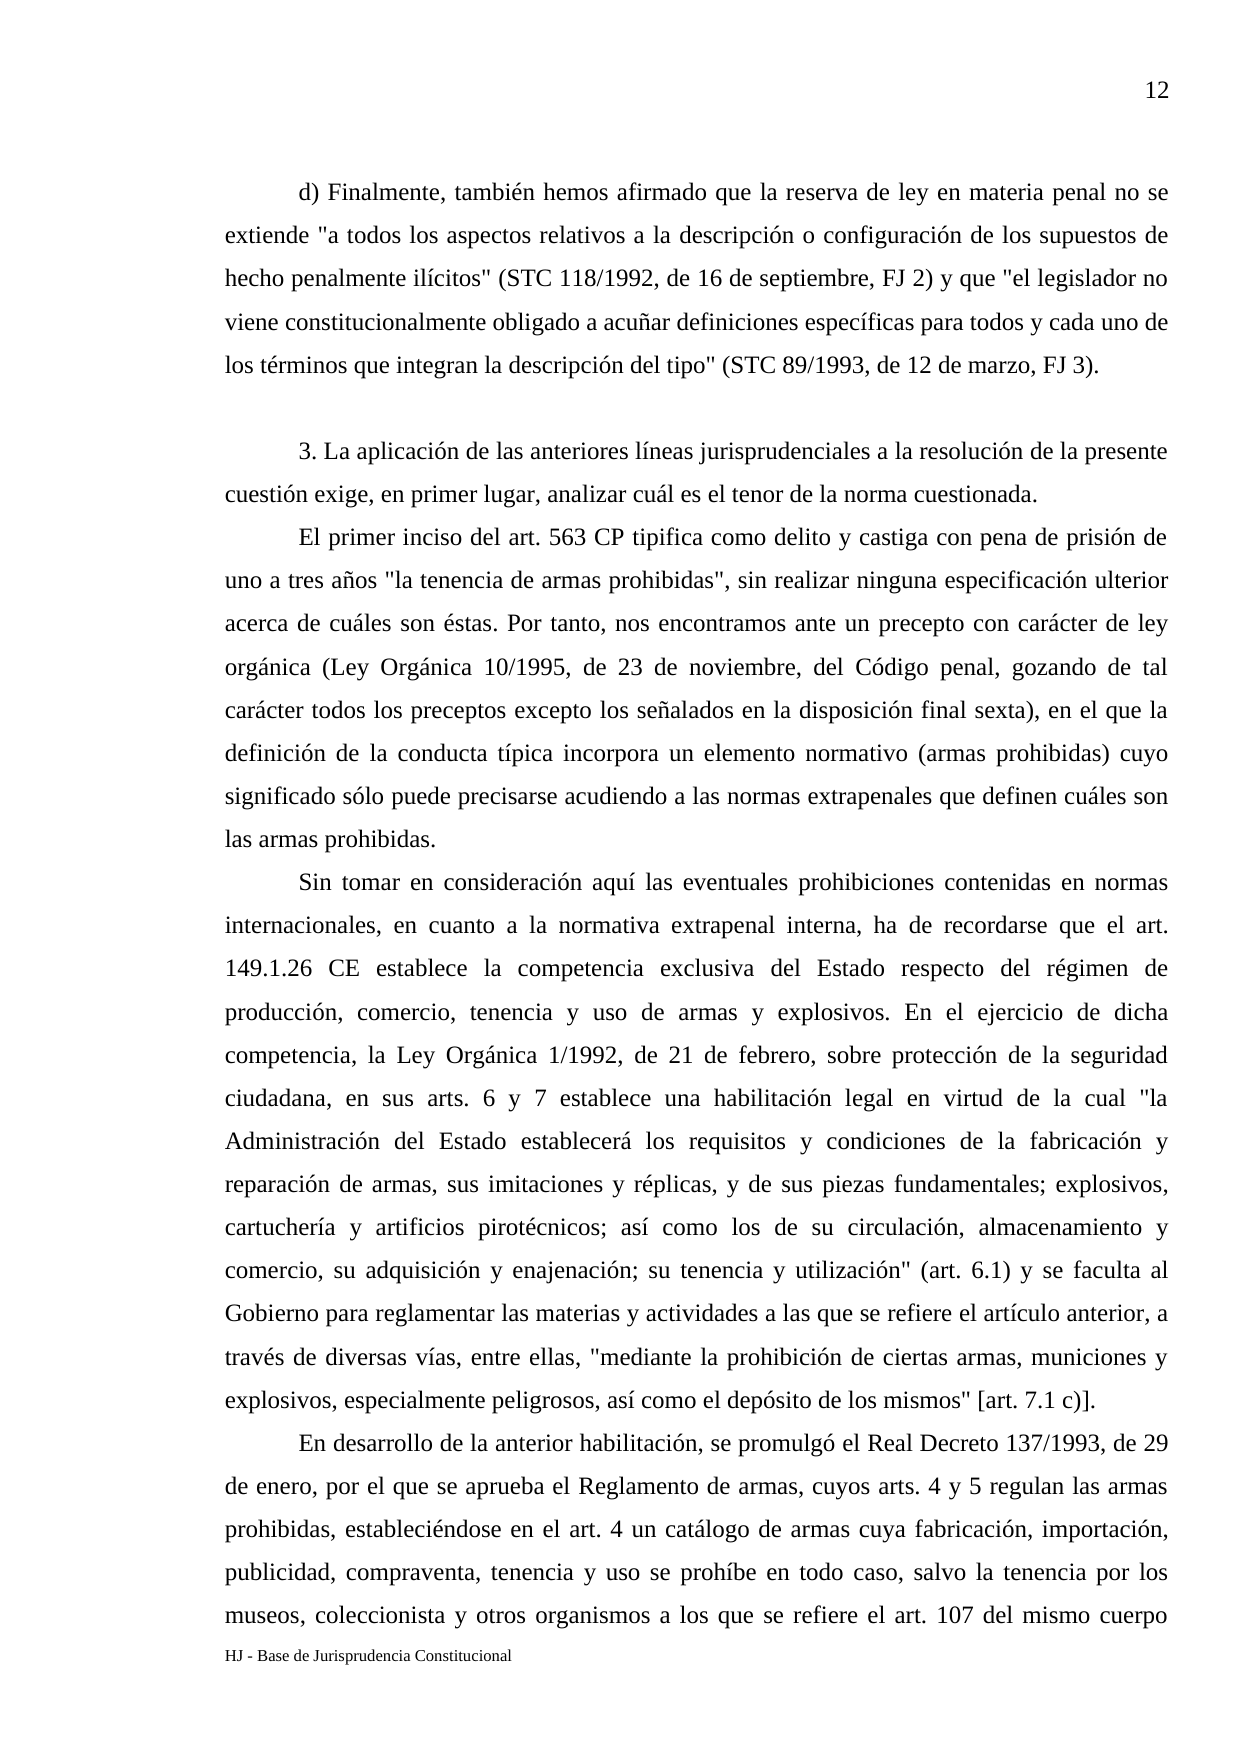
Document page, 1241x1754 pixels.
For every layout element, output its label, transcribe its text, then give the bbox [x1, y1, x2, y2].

text d) Finalmente, también hemos afirmado que la reserva de ley en materia penal no se extiende "a todos los aspectos relativos a la descripción o configuración de los supuestos de hecho penalmente ilícitos" (STC 118/1992, de 16 de septiembre, FJ 2) y que "el legislador no viene constitucionalmente obligado a acuñar definiciones específicas para todos y cada uno de los términos que integran la descripción del tipo" (STC 89/1993, de 12 de marzo, FJ 3). [224, 177, 1169, 378]
text El primer inciso del art. 563 CP tipifica como delito y castiga con pena de prisión de uno a tres años "la tenencia de armas prohibidas", sin realizar ninguna especificación ulterior acerca de cuáles son éstas. Por tanto, nos encontramos ante un precepto con carácter de ley orgánica (Ley Orgánica 10/1995, de 23 de noviembre, del Código penal, gozando de tal carácter todos los preceptos excepto los señalados en la disposición final sexta), en el que la definición de la conducta típica incorpora un elemento normativo (armas prohibidas) cuyo significado sólo puede precisarse acudiendo a las normas extrapenales que definen cuáles son las armas prohibidas. [224, 522, 1169, 853]
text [224, 1428, 1169, 1629]
text 3. La aplicación de las anteriores líneas jurisprudenciales a la resolución de la presente cuestión exige, en primer lugar, analizar cuál es el tenor de la norma cuestionada. [224, 436, 1169, 508]
text Sin tomar en consideración aquí las eventuales prohibiciones contenidas en normas internacionales, en cuanto a la normativa extrapenal interna, ha de recordarse que el art. 149.1.26 CE establece la competencia exclusiva del Estado respecto del régimen de producción, comercio, tenencia y uso de armas y explosivos. En el ejercicio de dicha competencia, la Ley Orgánica 1/1992, de 21 de febrero, sobre protección de la seguridad ciudadana, en sus arts. 6 y 7 establece una habilitación legal en virtud de la cual "la Administración del Estado establecerá los requisitos y condiciones de la fabricación y reparación de armas, sus imitaciones y réplicas, y de sus piezas fundamentales; explosivos, cartuchería y artificios pirotécnicos; así como los de su circulación, almacenamiento y comercio, su adquisición y enajenación; su tenencia y utilización" (art. 6.1) y se faculta al Gobierno para reglamentar las materias y actividades a las que se refiere el artículo anterior, a través de diversas vías, entre ellas, "mediante la prohibición de ciertas armas, municiones y explosivos, especialmente peligrosos, así como el depósito de los mismos" [art. 7.1 c)]. [224, 867, 1169, 1413]
